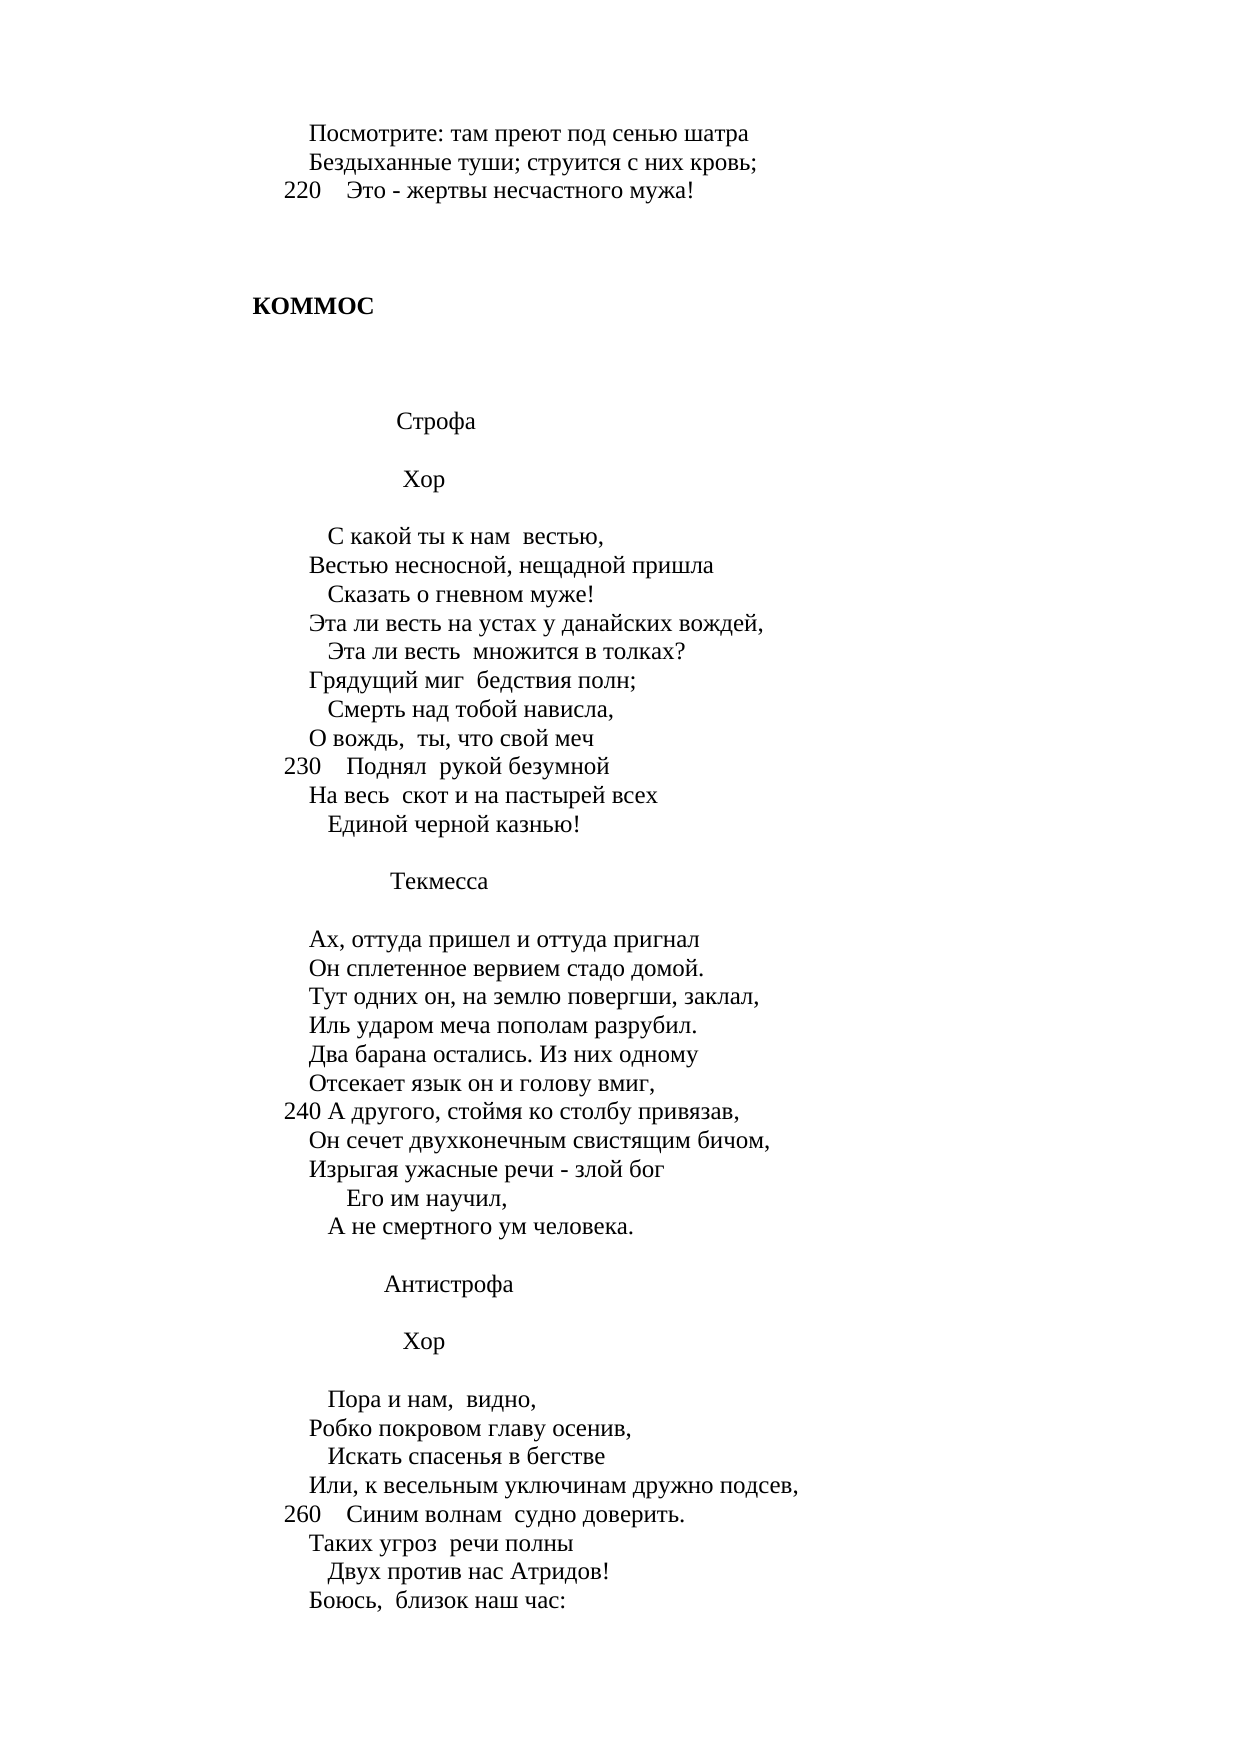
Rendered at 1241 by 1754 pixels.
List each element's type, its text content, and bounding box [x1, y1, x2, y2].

text Таких угроз речи полны [177, 1528, 1152, 1556]
text Ах, оттуда пришел и оттуда пригнал [177, 924, 1152, 953]
text Посмотрите: там преют под сенью шатра [177, 118, 1152, 147]
text Изрыгая ужасные речи - злой бог [177, 1154, 1152, 1183]
text С какой ты к нам вестью, [177, 521, 1152, 550]
text Эта ли весть на устах у данайских вождей, [177, 608, 1152, 636]
text Двух против нас Атридов! [177, 1556, 1152, 1585]
text 230 Поднял рукой безумной [177, 751, 1152, 780]
text Хор [177, 1326, 1152, 1355]
text О вождь, ты, что свой меч [177, 723, 1152, 751]
text Он сплетенное вервием стадо домой. [177, 953, 1152, 981]
text Его им научил, [177, 1183, 1152, 1211]
text Тут одних он, на землю повергши, заклал, [177, 981, 1152, 1010]
text Сказать о гневном муже! [177, 579, 1152, 608]
text Пора и нам, видно, [177, 1384, 1152, 1413]
text На весь скот и на пастырей всех [177, 780, 1152, 809]
text 240 А другого, стоймя ко столбу привязав, [177, 1096, 1152, 1125]
text Он сечет двухконечным свистящим бичом, [177, 1125, 1152, 1154]
text Текмесса [177, 866, 1152, 895]
text Грядущий миг бедствия полн; [177, 665, 1152, 694]
text Вестью несносной, нещадной пришла [177, 550, 1152, 579]
text Два барана остались. Из них одному [177, 1039, 1152, 1068]
text Бездыханные туши; струится с них кровь; [177, 147, 1152, 176]
text Хор [177, 464, 1152, 493]
text 260 Синим волнам судно доверить. [177, 1499, 1152, 1528]
text Эта ли весть множится в толках? [177, 636, 1152, 665]
text Смерть над тобой нависла, [177, 694, 1152, 723]
text Единой черной казнью! [177, 809, 1152, 838]
text Антистрофа [177, 1269, 1152, 1298]
text Отсекает язык он и голову вмиг, [177, 1068, 1152, 1096]
text Искать спасенья в бегстве [177, 1441, 1152, 1470]
text Строфа [177, 406, 1152, 435]
text 220 Это - жертвы несчастного мужа! [177, 176, 1152, 204]
text КОММОС [252, 291, 1152, 320]
text Робко покровом главу осенив, [177, 1413, 1152, 1441]
text Иль ударом меча пополам разрубил. [177, 1010, 1152, 1039]
text Боюсь, близок наш час: [177, 1585, 1152, 1614]
text А не смертного ум человека. [177, 1211, 1152, 1240]
text Или, к весельным уключинам дружно подсев, [177, 1470, 1152, 1499]
